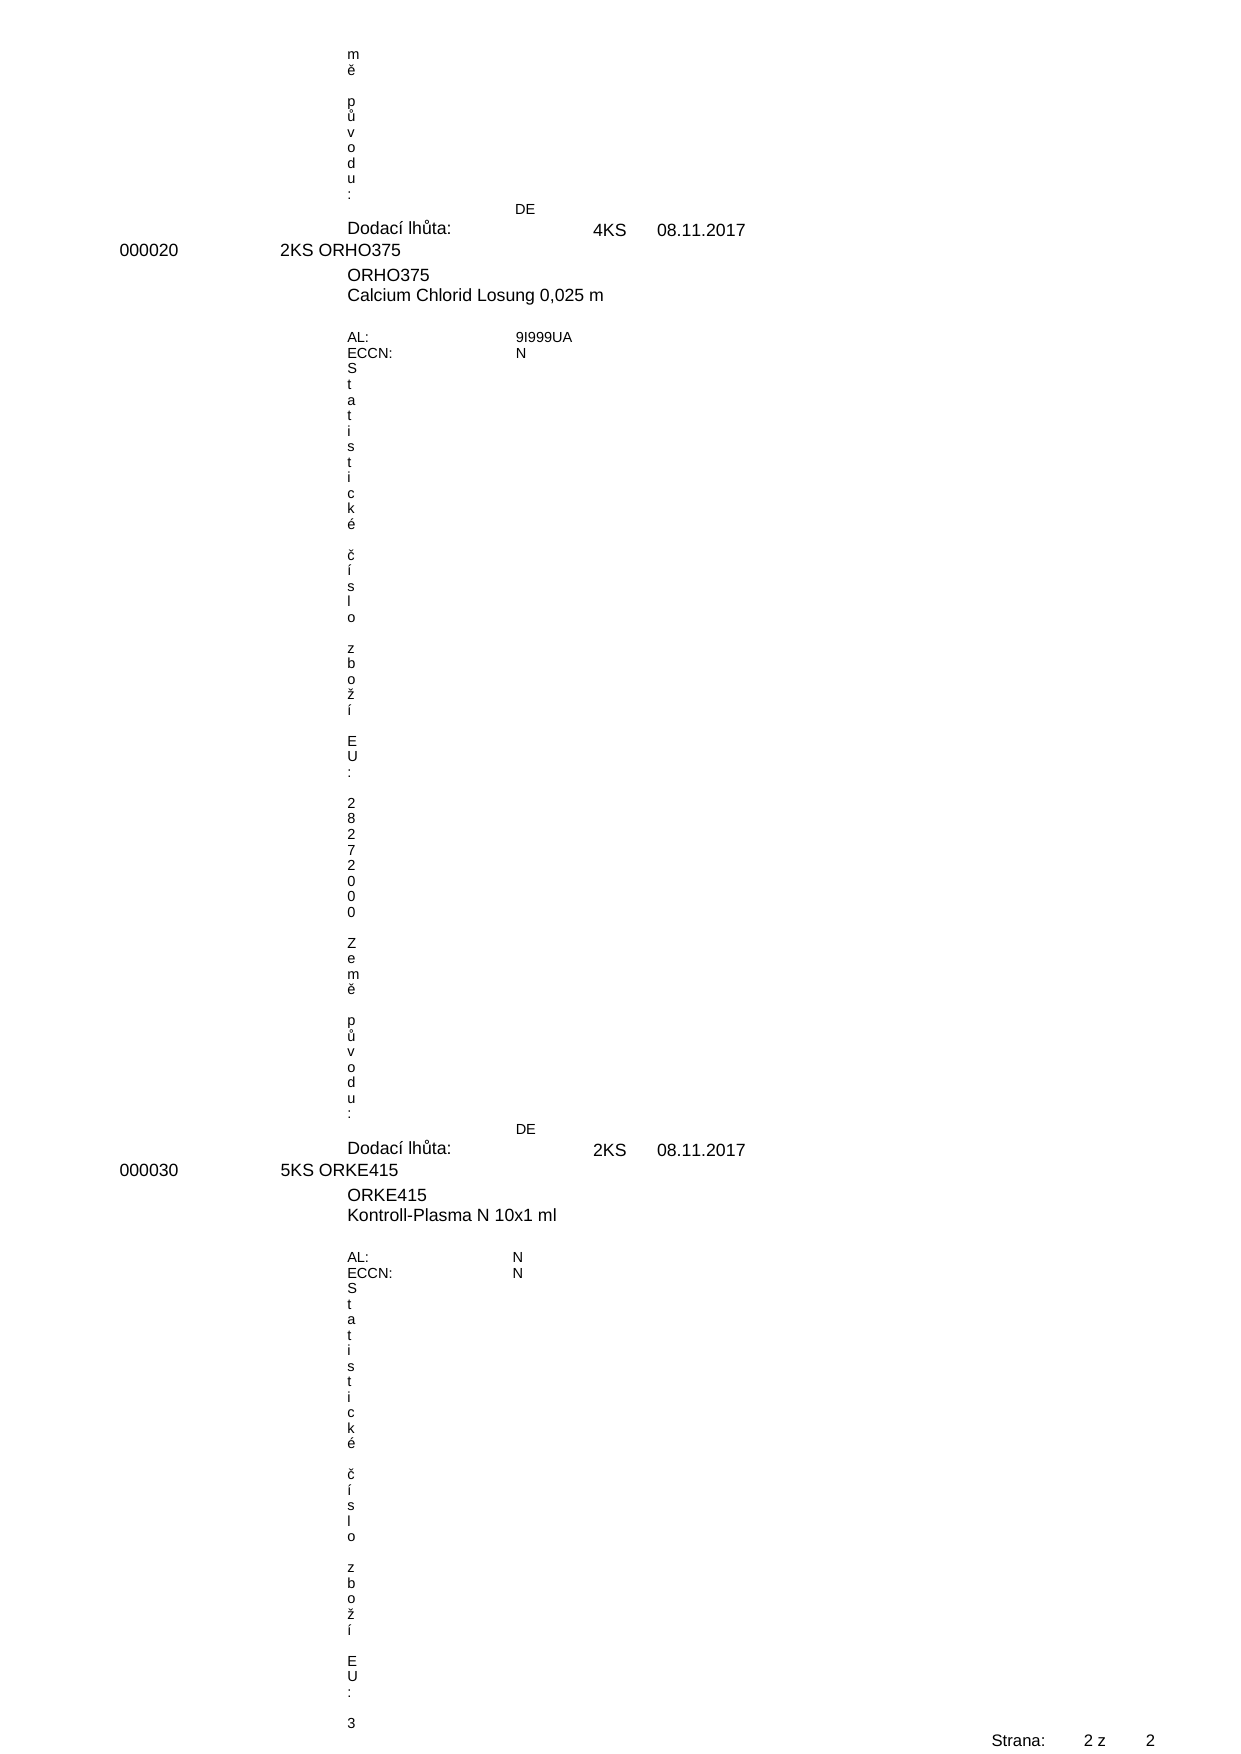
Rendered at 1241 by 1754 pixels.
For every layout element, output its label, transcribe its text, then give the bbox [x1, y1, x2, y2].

text ORHO375 [347, 239, 708, 285]
text AL: 9I999UA [347, 331, 708, 346]
text Kontroll-Plasma N 10x1 ml [347, 1205, 708, 1225]
text AL: N [347, 1250, 708, 1266]
text ECCN: N [347, 1266, 708, 1281]
text ORKE415 [347, 1159, 708, 1205]
text Dodací lhůta: [347, 218, 708, 238]
text ECCN: N [347, 346, 708, 361]
text Calcium Chlorid Losung 0,025 m [347, 285, 708, 306]
text Dodací lhůta: [347, 1137, 708, 1158]
